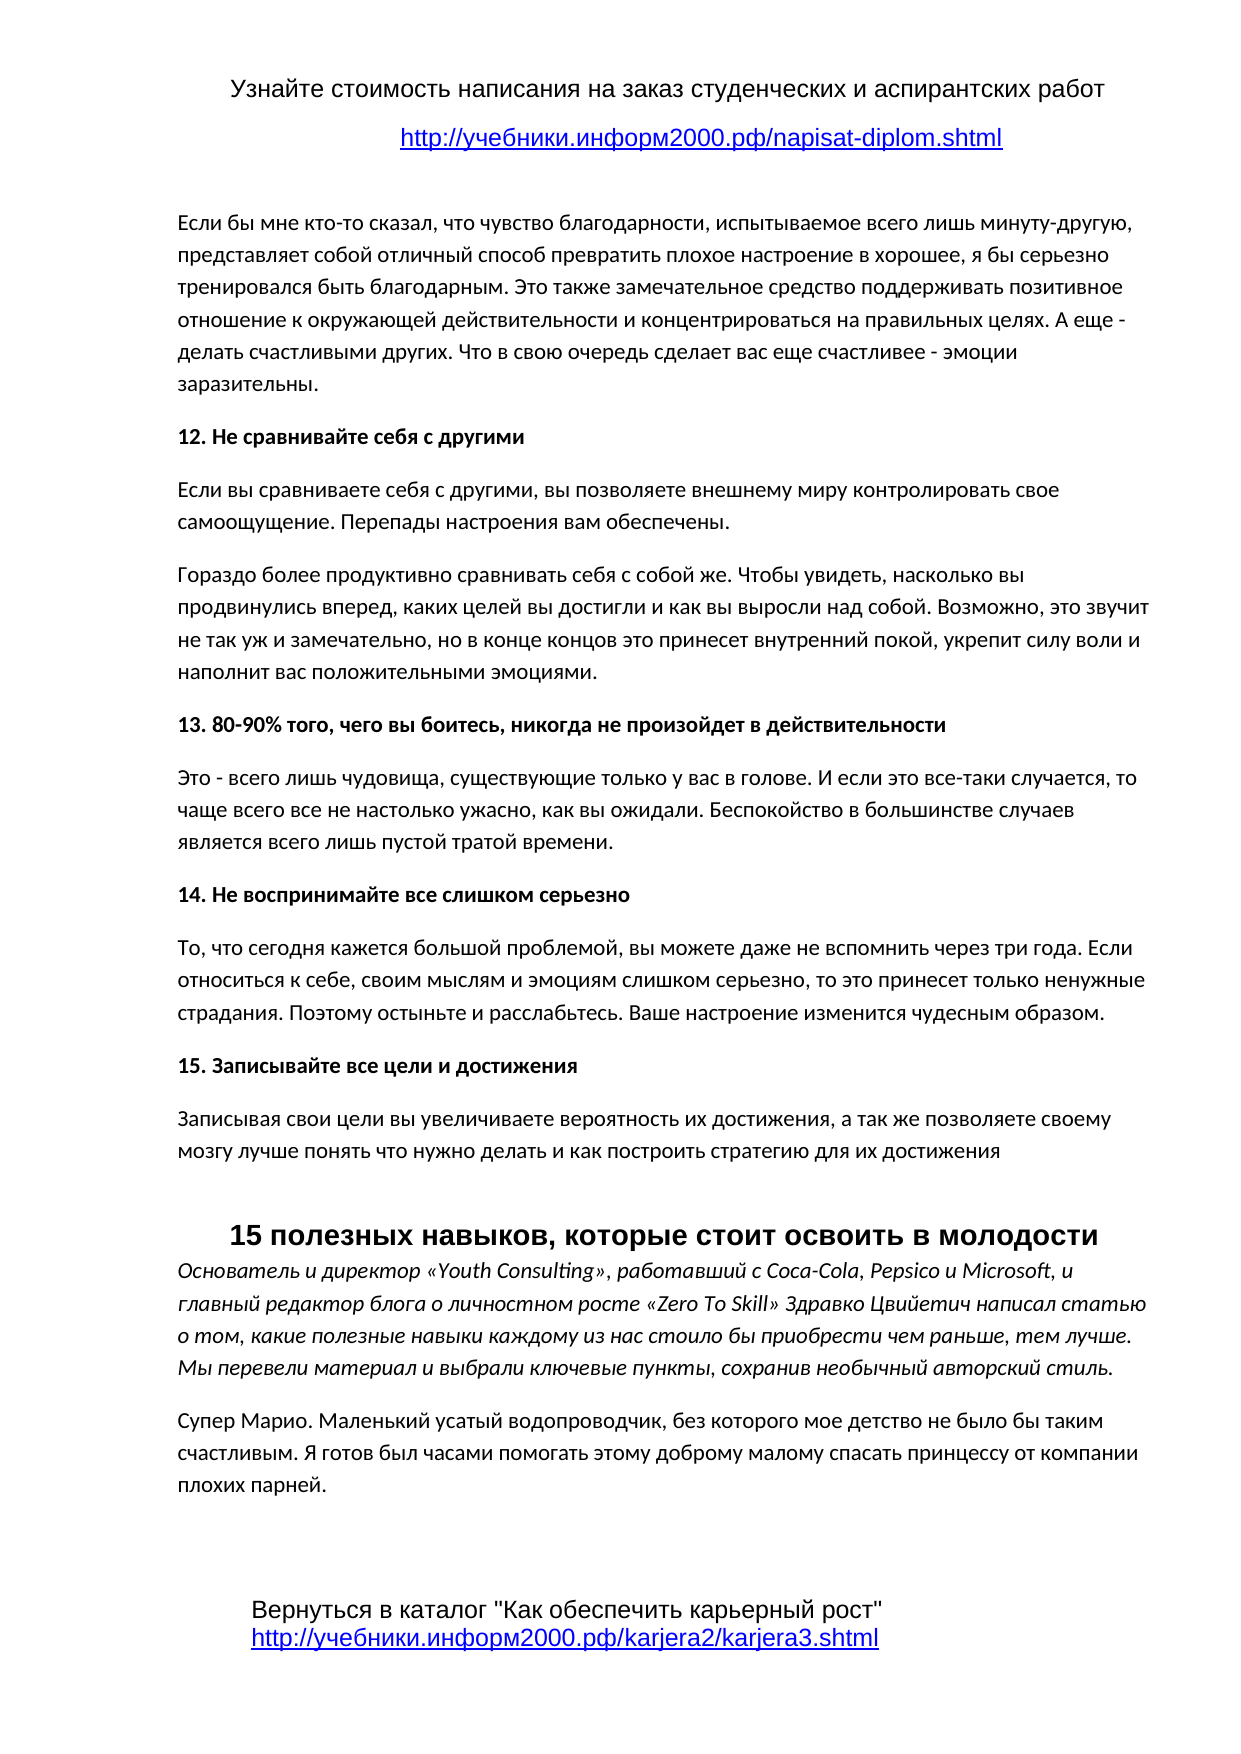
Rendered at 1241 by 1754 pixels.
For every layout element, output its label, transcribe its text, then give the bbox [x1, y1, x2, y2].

text 12. Не сравнивайте себя с другими [177, 422, 1152, 450]
text Основатель и директор «Youth Consulting», работавший с Coca-Cola, Pepsico и Microsoft, и главный редактор блога о личностном росте «Zero To Skill» Здравко Цвийетич написал статью о том, какие полезные навыки каждому из нас стоило бы приобрести чем раньше, тем лучше. Мы перевели материал и выбрали ключевые пункты, сохранив необычный авторский стиль. [177, 1257, 1152, 1381]
text Это - всего лишь чудовища, существующие только у вас в голове. И если это все-таки случается, то чаще всего все не настолько ужасно, как вы ожидали. Беспокойство в большинстве случаев является всего лишь пустой тратой времени. [177, 763, 1152, 855]
text То, что сегодня кажется большой проблемой, вы можете даже не вспомнить через три года. Если относиться к себе, своим мыслям и эмоциям слишком серьезно, то это принесет только ненужные страдания. Поэтому остыньте и расслабьтесь. Ваше настроение изменится чудесным образом. [177, 933, 1152, 1026]
text Супер Марио. Маленький усатый водопроводчик, без которого мое детство не было бы таким счастливым. Я готов был часами помогать этому доброму малому спасать принцессу от компании плохих парней. [177, 1406, 1152, 1499]
text Если бы мне кто-то сказал, что чувство благодарности, испытываемое всего лишь минуту-другую, представляет собой отличный способ превратить плохое настроение в хорошее, я бы серьезно тренировался быть благодарным. Это также замечательное средство поддерживать позитивное отношение к окружающей действительности и концентрироваться на правильных целях. А еще - делать счастливыми других. Что в свою очередь сделает вас еще счастливее - эмоции заразительны. [177, 208, 1152, 397]
text Если вы сравниваете себя с другими, вы позволяете внешнему миру контролировать свое самоощущение. Перепады настроения вам обеспечены. [177, 475, 1152, 535]
text Записывая свои цели вы увеличиваете вероятность их достижения, а так же позволяете своему мозгу лучше понять что нужно делать и как построить стратегию для их достижения [177, 1104, 1152, 1164]
text 13. 80-90% того, чего вы боитесь, никогда не произойдет в действительности [177, 710, 1152, 738]
subtitle 15 полезных навыков, которые стоит освоить в молодости [177, 1218, 1152, 1252]
text 15. Записывайте все цели и достижения [177, 1051, 1152, 1079]
text Гораздо более продуктивно сравнивать себя с собой же. Чтобы увидеть, насколько вы продвинулись вперед, каких целей вы достигли и как вы выросли над собой. Возможно, это звучит не так уж и замечательно, но в конце концов это принесет внутренний покой, укрепит силу воли и наполнит вас положительными эмоциями. [177, 560, 1152, 685]
text 14. Не воспринимайте все слишком серьезно [177, 880, 1152, 908]
